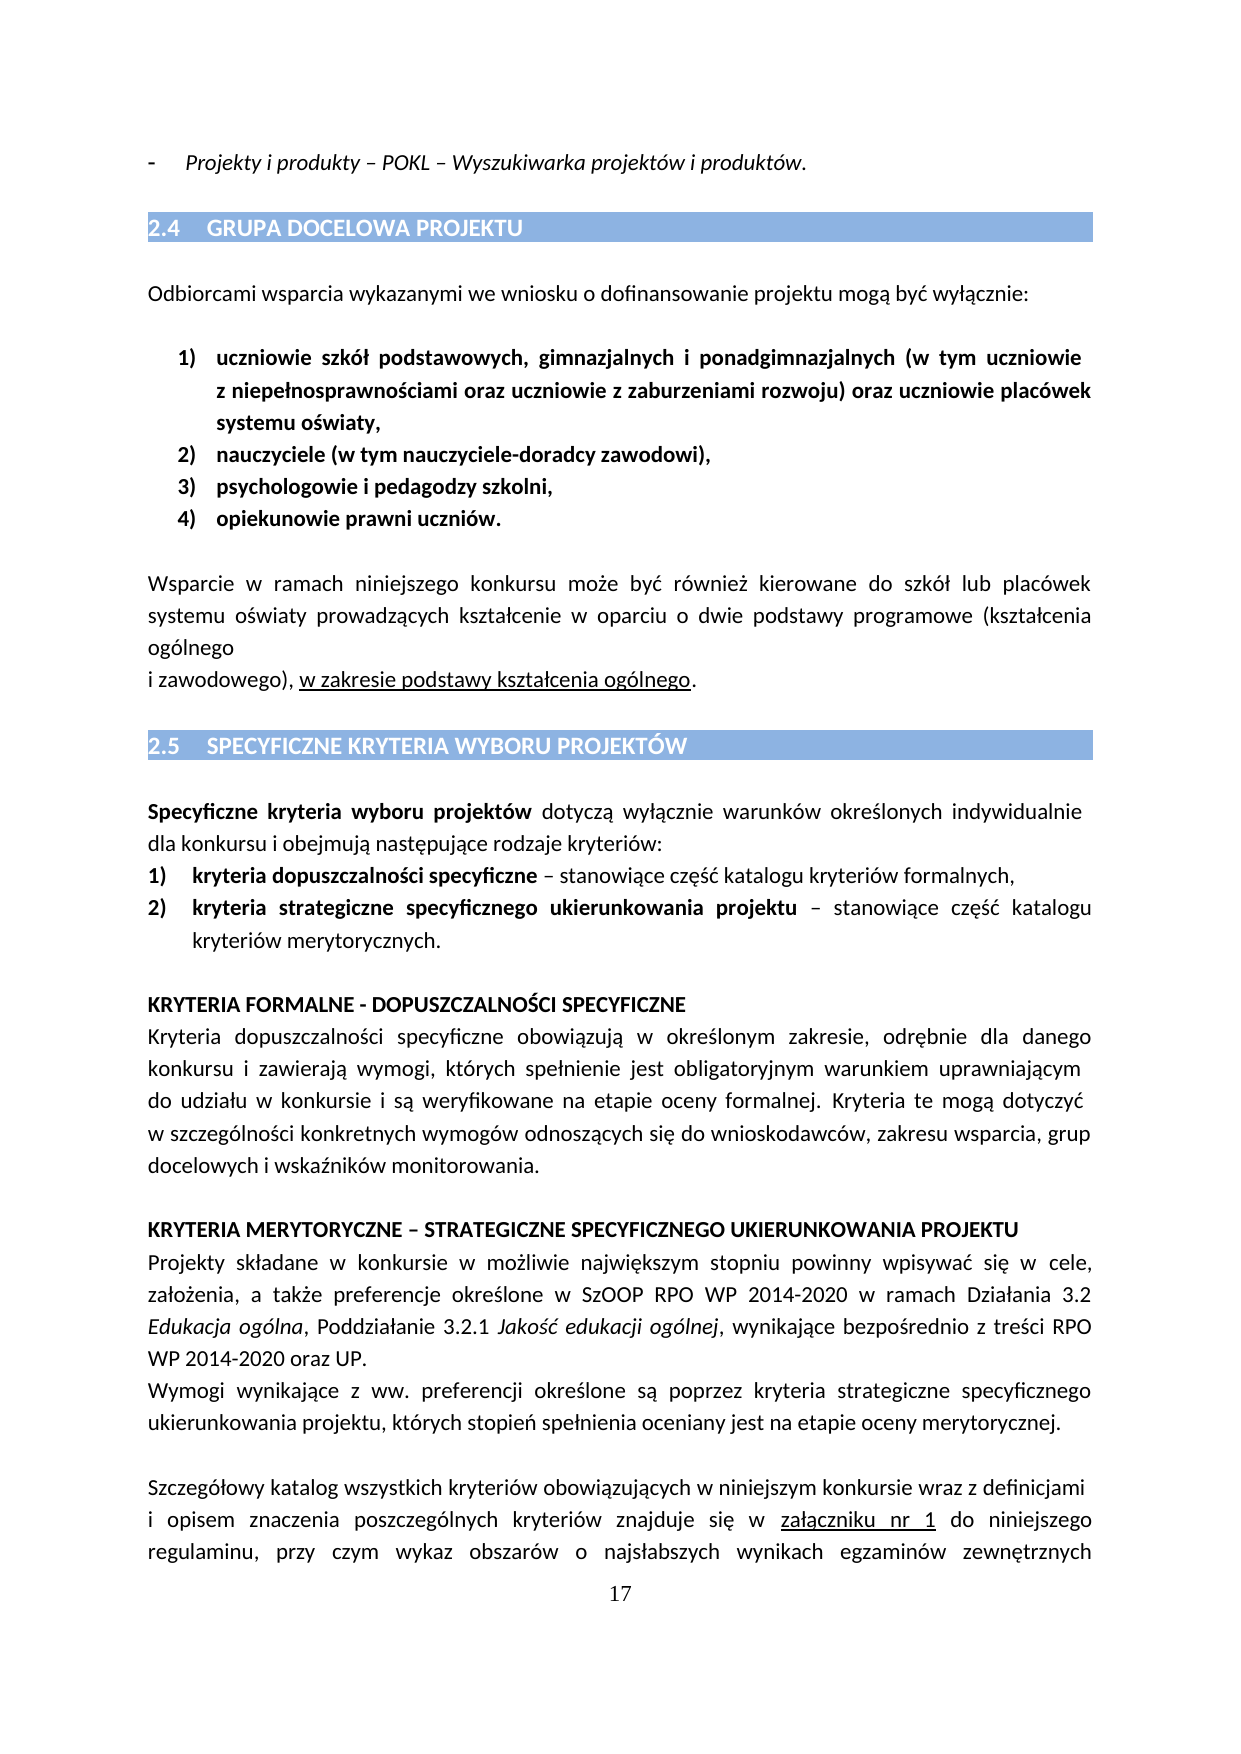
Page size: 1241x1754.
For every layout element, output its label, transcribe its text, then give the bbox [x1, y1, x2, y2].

text Wymogi wynikające z ww. preferencji określone są poprzez kryteria strategiczne specyficznego ukierunkowania projektu, których stopień spełnienia oceniany jest na etapie oceny merytorycznej. [148, 1376, 1093, 1437]
text Projekty składane w konkursie w możliwie największym stopniu powinny wpisywać się w cele, założenia, a także preferencje określone w SzOOP RPO WP 2014-2020 w ramach Działania 3.2 Edukacja ogólna, Poddziałanie 3.2.1 Jakość edukacji ogólnej, wynikające bezpośrednio z treści RPO WP 2014-2020 oraz UP. [148, 1248, 1093, 1372]
subtitle 2.4 GRUPA DOCELOWA PROJEKTU [148, 212, 1093, 242]
list opiekunowie prawni uczniów. [177, 504, 1093, 532]
text Specyficzne kryteria wyboru projektów dotyczą wyłącznie warunków określonych indywidualnie dla konkursu i obejmują następujące rodzaje kryteriów: [148, 797, 1093, 857]
text KRYTERIA FORMALNE - DOPUSZCZALNOŚCI SPECYFICZNE [148, 990, 1093, 1018]
text Wsparcie w ramach niniejszego konkursu może być również kierowane do szkół lub placówek systemu oświaty prowadzących kształcenie w oparciu o dwie podstawy programowe (kształcenia ogólnego i zawodowego), w zakresie podstawy kształcenia ogólnego. [148, 569, 1093, 693]
list nauczyciele (w tym nauczyciele-doradcy zawodowi), [177, 440, 1093, 468]
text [148, 1473, 1093, 1565]
subtitle 2.5 SPECYFICZNE KRYTERIA WYBORU PROJEKTÓW [148, 730, 1093, 760]
list uczniowie szkół podstawowych, gimnazjalnych i ponadgimnazjalnych (w tym uczniowie z niepełnosprawnościami oraz uczniowie z zaburzeniami rozwoju) oraz uczniowie placówek systemu oświaty, [177, 343, 1093, 436]
text Odbiorcami wsparcia wykazanymi we wniosku o dofinansowanie projektu mogą być wyłącznie: [148, 279, 1093, 307]
list Projekty i produkty – POKL – Wyszukiwarka projektów i produktów. [148, 148, 1093, 176]
text KRYTERIA MERYTORYCZNE – STRATEGICZNE SPECYFICZNEGO UKIERUNKOWANIA PROJEKTU [148, 1215, 1093, 1243]
list kryteria dopuszczalności specyficzne – stanowiące część katalogu kryteriów formalnych, [148, 861, 1093, 889]
list kryteria strategiczne specyficznego ukierunkowania projektu – stanowiące część katalogu kryteriów merytorycznych. [148, 893, 1093, 954]
list psychologowie i pedagodzy szkolni, [177, 472, 1093, 500]
text Kryteria dopuszczalności specyficzne obowiązują w określonym zakresie, odrębnie dla danego konkursu i zawierają wymogi, których spełnienie jest obligatoryjnym warunkiem uprawniającym do udziału w konkursie i są weryfikowane na etapie oceny formalnej. Kryteria te mogą dotyczyć w szczególności konkretnych wymogów odnoszących się do wnioskodawców, zakresu wsparcia, grup docelowych i wskaźników monitorowania. [148, 1022, 1093, 1179]
